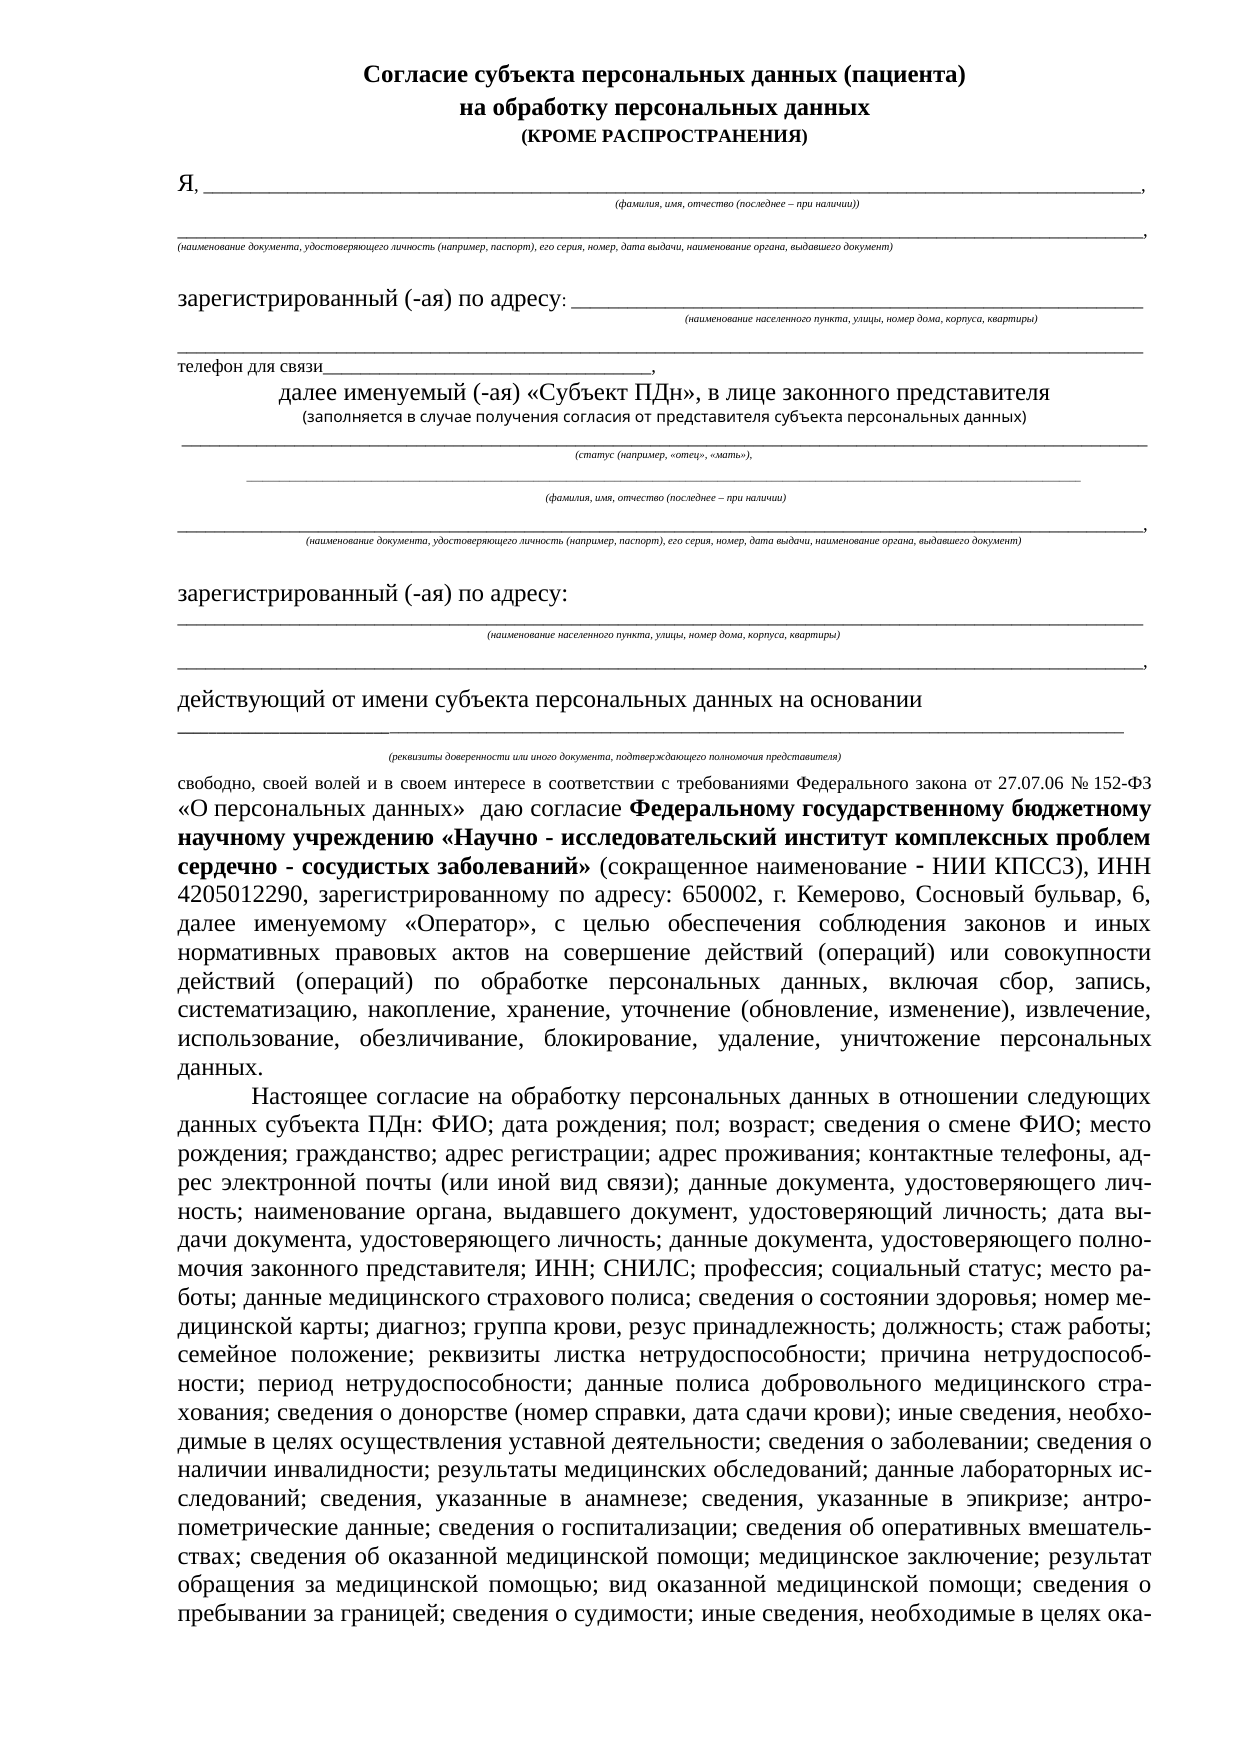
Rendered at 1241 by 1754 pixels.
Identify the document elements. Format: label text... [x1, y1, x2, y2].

text (заполняется в случае получения согласия от представителя субъекта персональных данных) _______________________________________________________________________________________________________ (статус (например, «отец», «мать»), [177, 405, 1152, 470]
text зарегистрированный (-ая) по адресу: _____________________________________________________________ [177, 283, 1152, 312]
text _______________________________________________________________________________________________________, [177, 649, 1152, 671]
text (фамилия, имя, отчество (последнее – при наличии) [177, 491, 1152, 513]
text __________________________________________________________________________________________________________________________________________________________ [177, 470, 1152, 491]
text (наименование документа, удостоверяющего личность (например, паспорт), его серия, номер, дата выдачи, наименование органа, выдавшего документ) [177, 240, 1152, 262]
text _______________________________________________________________________________________________________ телефон для связи___________________________________, [177, 333, 1152, 377]
text (наименование населенного пункта, улицы, номер дома, корпуса, квартиры) [546, 312, 1152, 333]
text (наименование населенного пункта, улицы, номер дома, корпуса, квартиры) [177, 628, 1152, 649]
text (фамилия, имя, отчество (последнее – при наличии)) [177, 197, 1152, 218]
text _______________________________________________________________________________________________________, [177, 218, 1152, 240]
text Я, ____________________________________________________________________________________________________, [177, 168, 1152, 197]
text _______________________________________________________________________________________________________, [177, 513, 1152, 534]
text (наименование документа, удостоверяющего личность (например, паспорт), его серия, номер, дата выдачи, наименование органа, выдавшего документ) [177, 534, 1152, 556]
text на обработку персональных данных [177, 92, 1152, 121]
text (КРОМЕ РАСПРОСТРАНЕНИЯ) [177, 125, 1152, 147]
text далее именуемый (-ая) «Субъект ПДн», в лице законного представителя [177, 377, 1152, 405]
text свободно, своей волей и в своем интересе в соответствии с требованиями Федерального закона от 27.07.06 № 152-ФЗ «О персональных данных» даю согласие Федеральному государственному бюджетному научному учреждению «Научно - исследовательский институт комплексных проблем сердечно - сосудистых заболеваний» (сокращенное наименование НИИ КПССЗ), ИНН 4205012290, зарегистрированному по адресу: . Кемерово, Сосновый бульвар, 6, далее именуемому «Оператор», с целью обеспечения соблюдения законов и иных нормативных правовых актов на совершение действий (операций) или совокупности действий (операций) по обработке персональных данных, включая сбор, запись, систематизацию, накопление, хранение, уточнение (обновление, изменение), извлечение, использование, обезличивание, блокирование, удаление, уничтожение персональных данных. [177, 772, 1152, 1081]
text (реквизиты доверенности или иного документа, подтверждающего полномочия представителя) [177, 750, 1152, 772]
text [177, 1081, 1152, 1627]
text Согласие субъекта персональных данных (пациента) [177, 59, 1152, 88]
text действующий от имени субъекта персональных данных на основании ______________________________________________________________________________________________________________ [177, 684, 1152, 737]
text зарегистрированный (-ая) по адресу: _______________________________________________________________________________________________________ [177, 578, 1152, 628]
